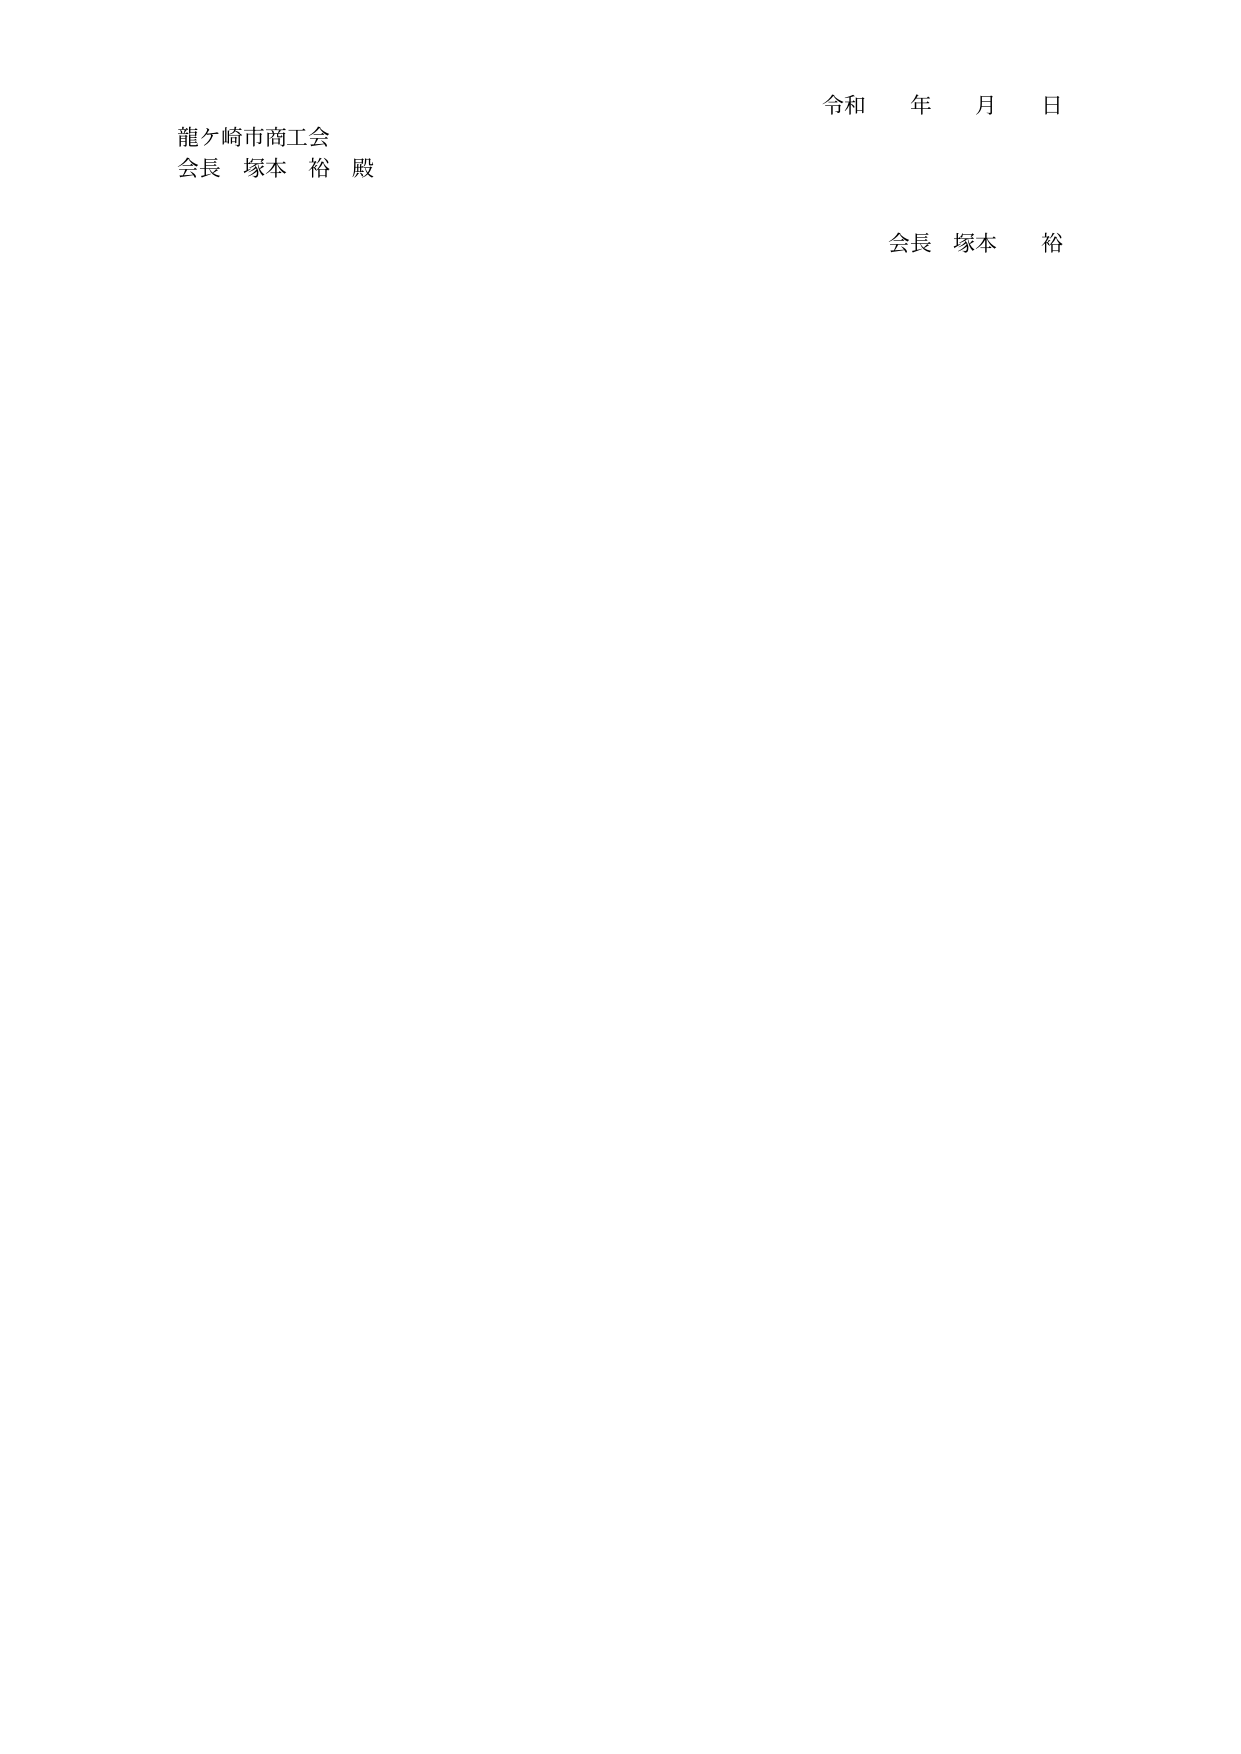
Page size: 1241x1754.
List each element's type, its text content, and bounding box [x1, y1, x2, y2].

text 会長 塚本 裕 [177, 223, 1063, 261]
